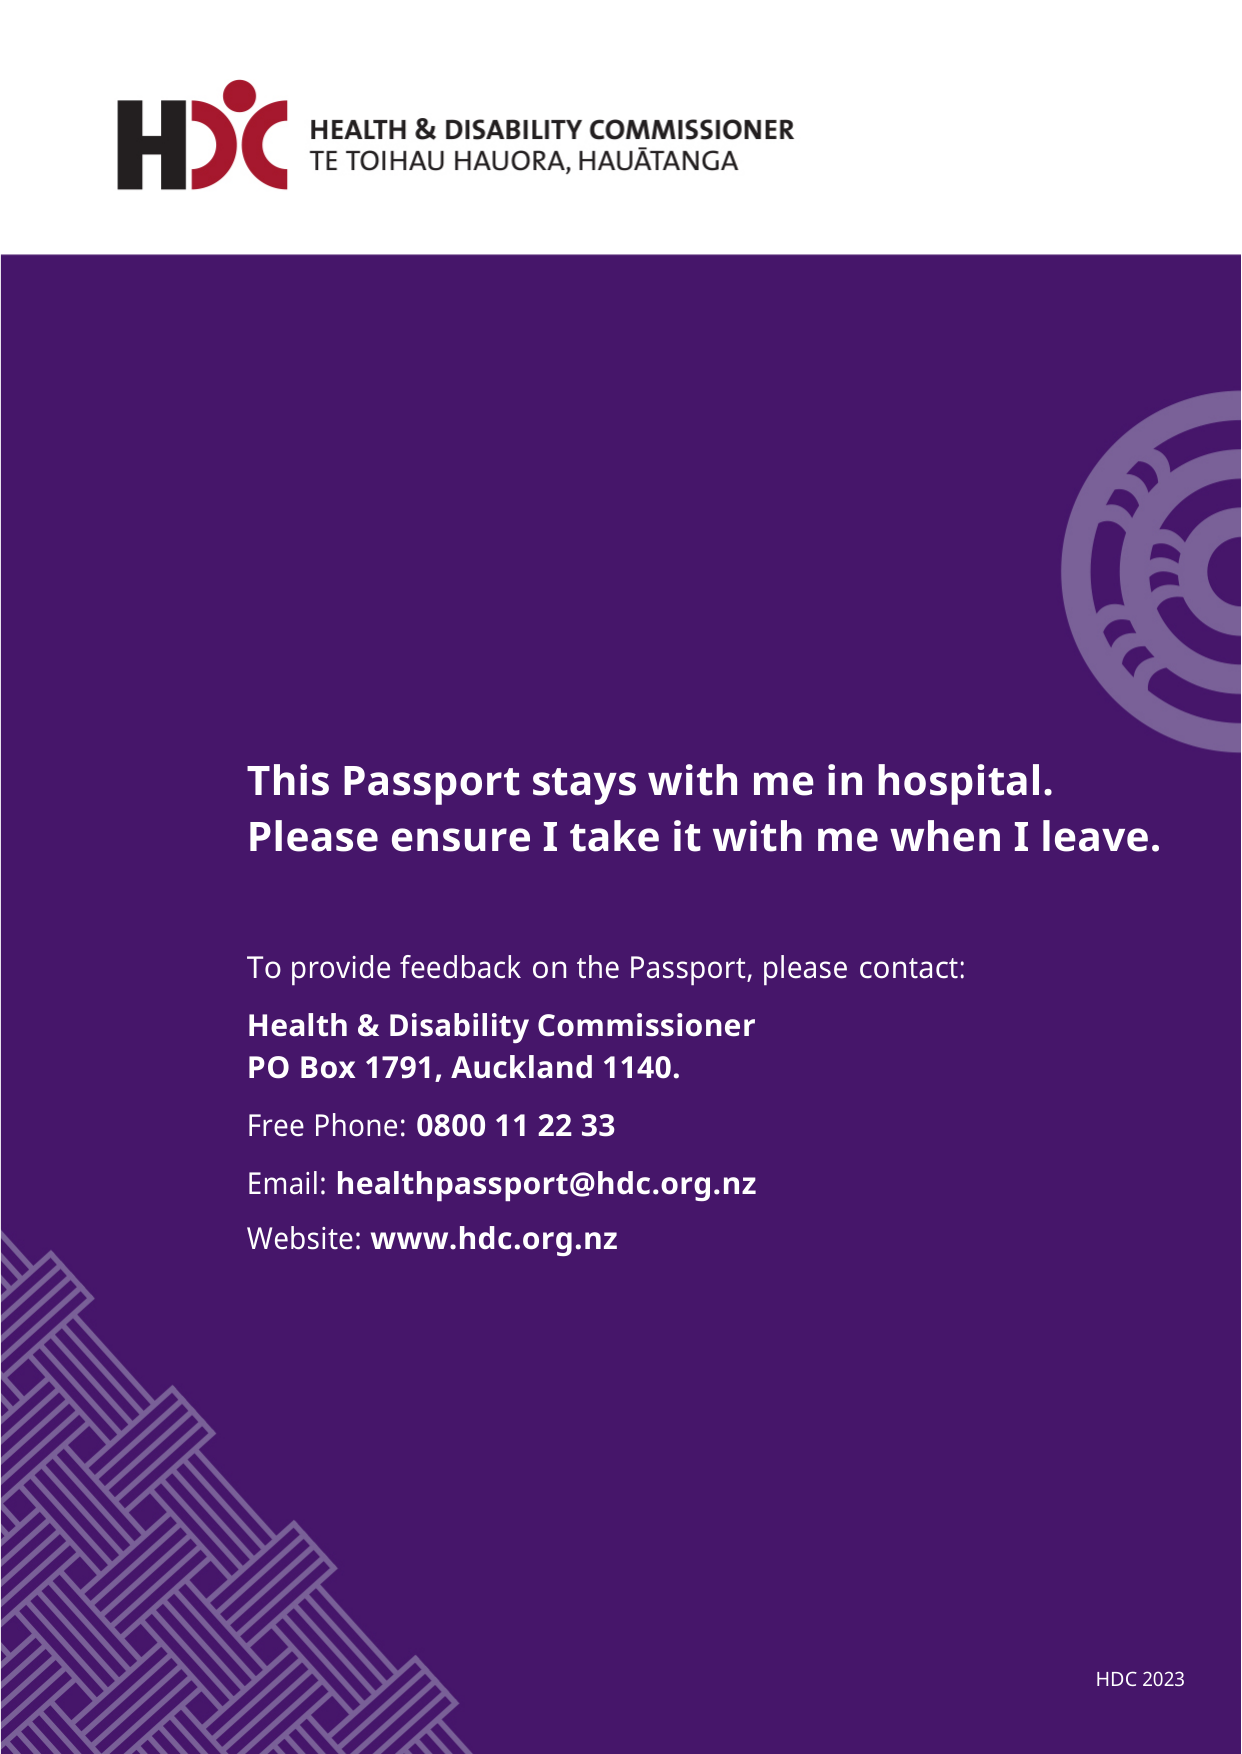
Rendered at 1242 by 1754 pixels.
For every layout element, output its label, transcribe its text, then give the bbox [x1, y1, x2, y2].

text Free Phone: 0800 11 22 33 [247, 1104, 1196, 1145]
text This Passport stays with me in hospital. [247, 758, 1196, 807]
text To provide feedback on the Passport, please contact: [247, 946, 1196, 987]
picture [0, 0, 1241, 1754]
text PO Box 1791, Auckland 1140. [247, 1046, 1196, 1087]
text Health & Disability Commissioner [247, 1004, 1196, 1046]
text Website: www.hdc.org.nz [247, 1220, 1196, 1257]
text HDC 2023 [175, 1665, 1185, 1692]
text Email: healthpassport@hdc.org.nz [247, 1162, 1196, 1203]
text Please ensure I take it with me when I leave. [247, 808, 1196, 864]
